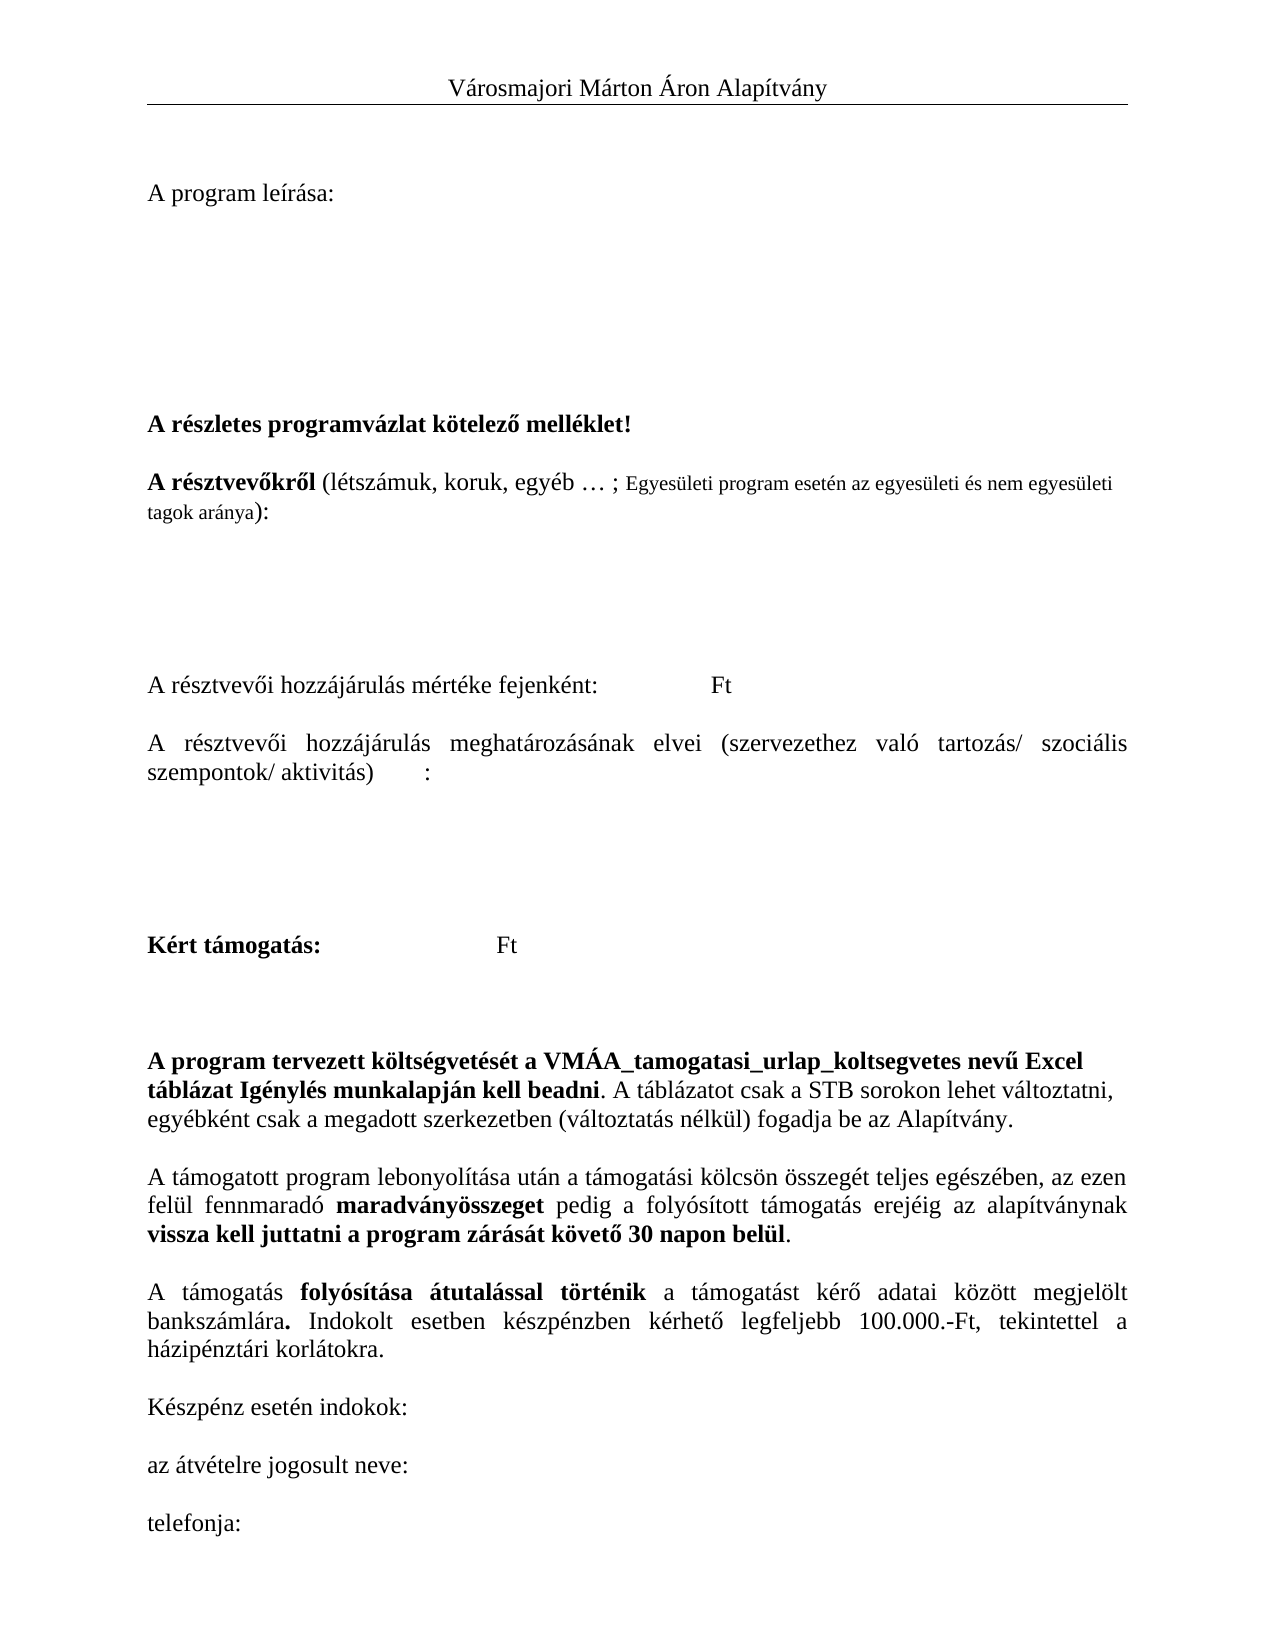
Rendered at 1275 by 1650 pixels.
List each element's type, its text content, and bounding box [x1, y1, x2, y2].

text telefonja: [147, 1508, 1128, 1537]
text A részletes programvázlat kötelező melléklet! [147, 409, 1128, 438]
text A támogatás folyósítása átutalással történik a támogatást kérő adatai között megjelölt bankszámlára. Indokolt esetben készpénzben kérhető legfeljebb 100.000.-Ft, tekintettel a házipénztári korlátokra. [147, 1277, 1128, 1363]
text A résztvevői hozzájárulás meghatározásának elvei (szervezethez való tartozás/ szociális szempontok/ aktivitás) : [147, 728, 1128, 785]
text A résztvevőkről (létszámuk, koruk, egyéb … ; Egyesületi program esetén az egyesületi és nem egyesületi tagok aránya): [147, 467, 1128, 525]
text A program leírása: [147, 178, 1128, 207]
text az átvételre jogosult neve: [147, 1450, 1128, 1479]
text A program tervezett költségvetését a VMÁA_tamogatasi_urlap_koltsegvetes nevű Excel táblázat Igénylés munkalapján kell beadni. A táblázatot csak a STB sorokon lehet változtatni, egyébként csak a megadott szerkezetben (változtatás nélkül) fogadja be az Alapítvány. [147, 1046, 1128, 1132]
text A résztvevői hozzájárulás mértéke fejenként: Ft [147, 670, 1128, 699]
text Készpénz esetén indokok: [147, 1392, 1128, 1421]
text A támogatott program lebonyolítása után a támogatási kölcsön összegét teljes egészében, az ezen felül fennmaradó maradványösszeget pedig a folyósított támogatás erejéig az alapítványnak vissza kell juttatni a program zárását követő 30 napon belül. [147, 1162, 1128, 1248]
text Kért támogatás: Ft [147, 930, 1128, 959]
